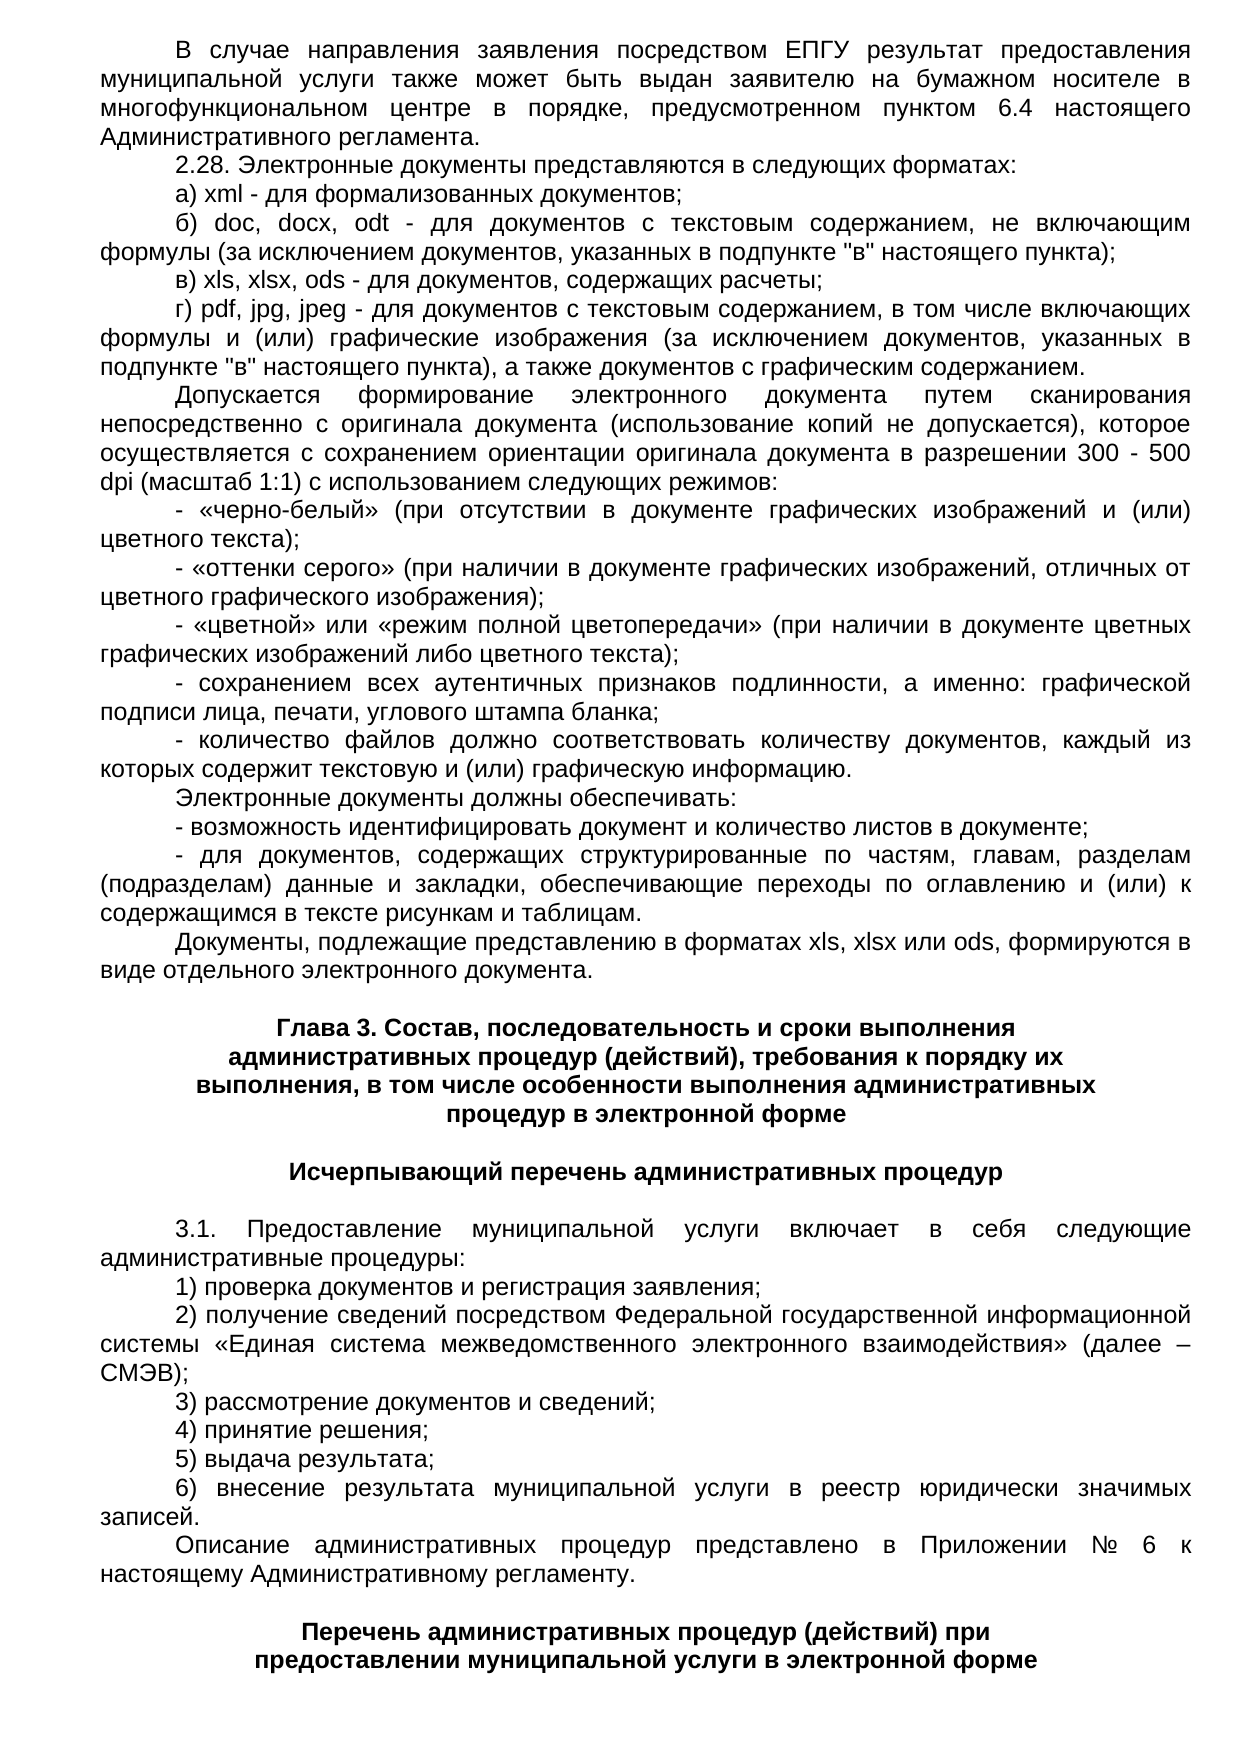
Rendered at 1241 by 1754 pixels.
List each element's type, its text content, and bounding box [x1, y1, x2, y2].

text 3.1. Предоставление муниципальной услуги включает в себя следующие административные процедуры: [100, 1214, 1192, 1272]
text 4) принятие решения; [100, 1415, 1192, 1444]
text Глава 3. Состав, последовательность и сроки выполнения [100, 1013, 1192, 1042]
text Перечень административных процедур (действий) при [100, 1617, 1192, 1645]
text в) xls, xlsx, ods - для документов, содержащих расчеты; [100, 265, 1192, 294]
text а) xml - для формализованных документов; [100, 179, 1192, 208]
text Описание административных процедур представлено в Приложении № 6 к настоящему Административному регламенту. [100, 1530, 1192, 1588]
text Допускается формирование электронного документа путем сканирования непосредственно с оригинала документа (использование копий не допускается), которое осуществляется с сохранением ориентации оригинала документа в разрешении 300 - 500 dpi (масштаб 1:1) с использованием следующих режимов: [100, 380, 1192, 495]
text 5) выдача результата; [100, 1444, 1192, 1473]
text выполнения, в том числе особенности выполнения административных [100, 1070, 1192, 1099]
text процедур в электронной форме [100, 1099, 1192, 1128]
text Электронные документы должны обеспечивать: [100, 783, 1192, 812]
text Исчерпывающий перечень административных процедур [100, 1157, 1192, 1185]
text - для документов, содержащих структурированные по частям, главам, разделам (подразделам) данные и закладки, обеспечивающие переходы по оглавлению и (или) к содержащимся в тексте рисункам и таблицам. [100, 840, 1192, 927]
text 6) внесение результата муниципальной услуги в реестр юридически значимых записей. [100, 1473, 1192, 1530]
text 1) проверка документов и регистрация заявления; [100, 1272, 1192, 1300]
text административных процедур (действий), требования к порядку их [100, 1042, 1192, 1070]
text б) doc, docx, odt - для документов с текстовым содержанием, не включающим формулы (за исключением документов, указанных в подпункте "в" настоящего пункта); [100, 208, 1192, 265]
text - возможность идентифицировать документ и количество листов в документе; [100, 812, 1192, 840]
text 2.28. Электронные документы представляются в следующих форматах: [100, 150, 1192, 179]
text - «цветной» или «режим полной цветопередачи» (при наличии в документе цветных графических изображений либо цветного текста); [100, 610, 1192, 668]
text - «оттенки серого» (при наличии в документе графических изображений, отличных от цветного графического изображения); [100, 553, 1192, 610]
text 2) получение сведений посредством Федеральной государственной информационной системы «Единая система межведомственного электронного взаимодействия» (далее – СМЭВ); [100, 1300, 1192, 1387]
text предоставлении муниципальной услуги в электронной форме [100, 1645, 1192, 1674]
text В случае направления заявления посредством ЕПГУ результат предоставления муниципальной услуги также может быть выдан заявителю на бумажном носителе в многофункциональном центре в порядке, предусмотренном пунктом 6.4 настоящего Административного регламента. [100, 35, 1192, 150]
text 3) рассмотрение документов и сведений; [100, 1387, 1192, 1415]
text - «черно-белый» (при отсутствии в документе графических изображений и (или) цветного текста); [100, 495, 1192, 553]
text г) pdf, jpg, jpeg - для документов с текстовым содержанием, в том числе включающих формулы и (или) графические изображения (за исключением документов, указанных в подпункте "в" настоящего пункта), а также документов с графическим содержанием. [100, 294, 1192, 380]
text - сохранением всех аутентичных признаков подлинности, а именно: графической подписи лица, печати, углового штампа бланка; [100, 668, 1192, 725]
text - количество файлов должно соответствовать количеству документов, каждый из которых содержит текстовую и (или) графическую информацию. [100, 725, 1192, 783]
text Документы, подлежащие представлению в форматах xls, xlsx или ods, формируются в виде отдельного электронного документа. [100, 927, 1192, 984]
